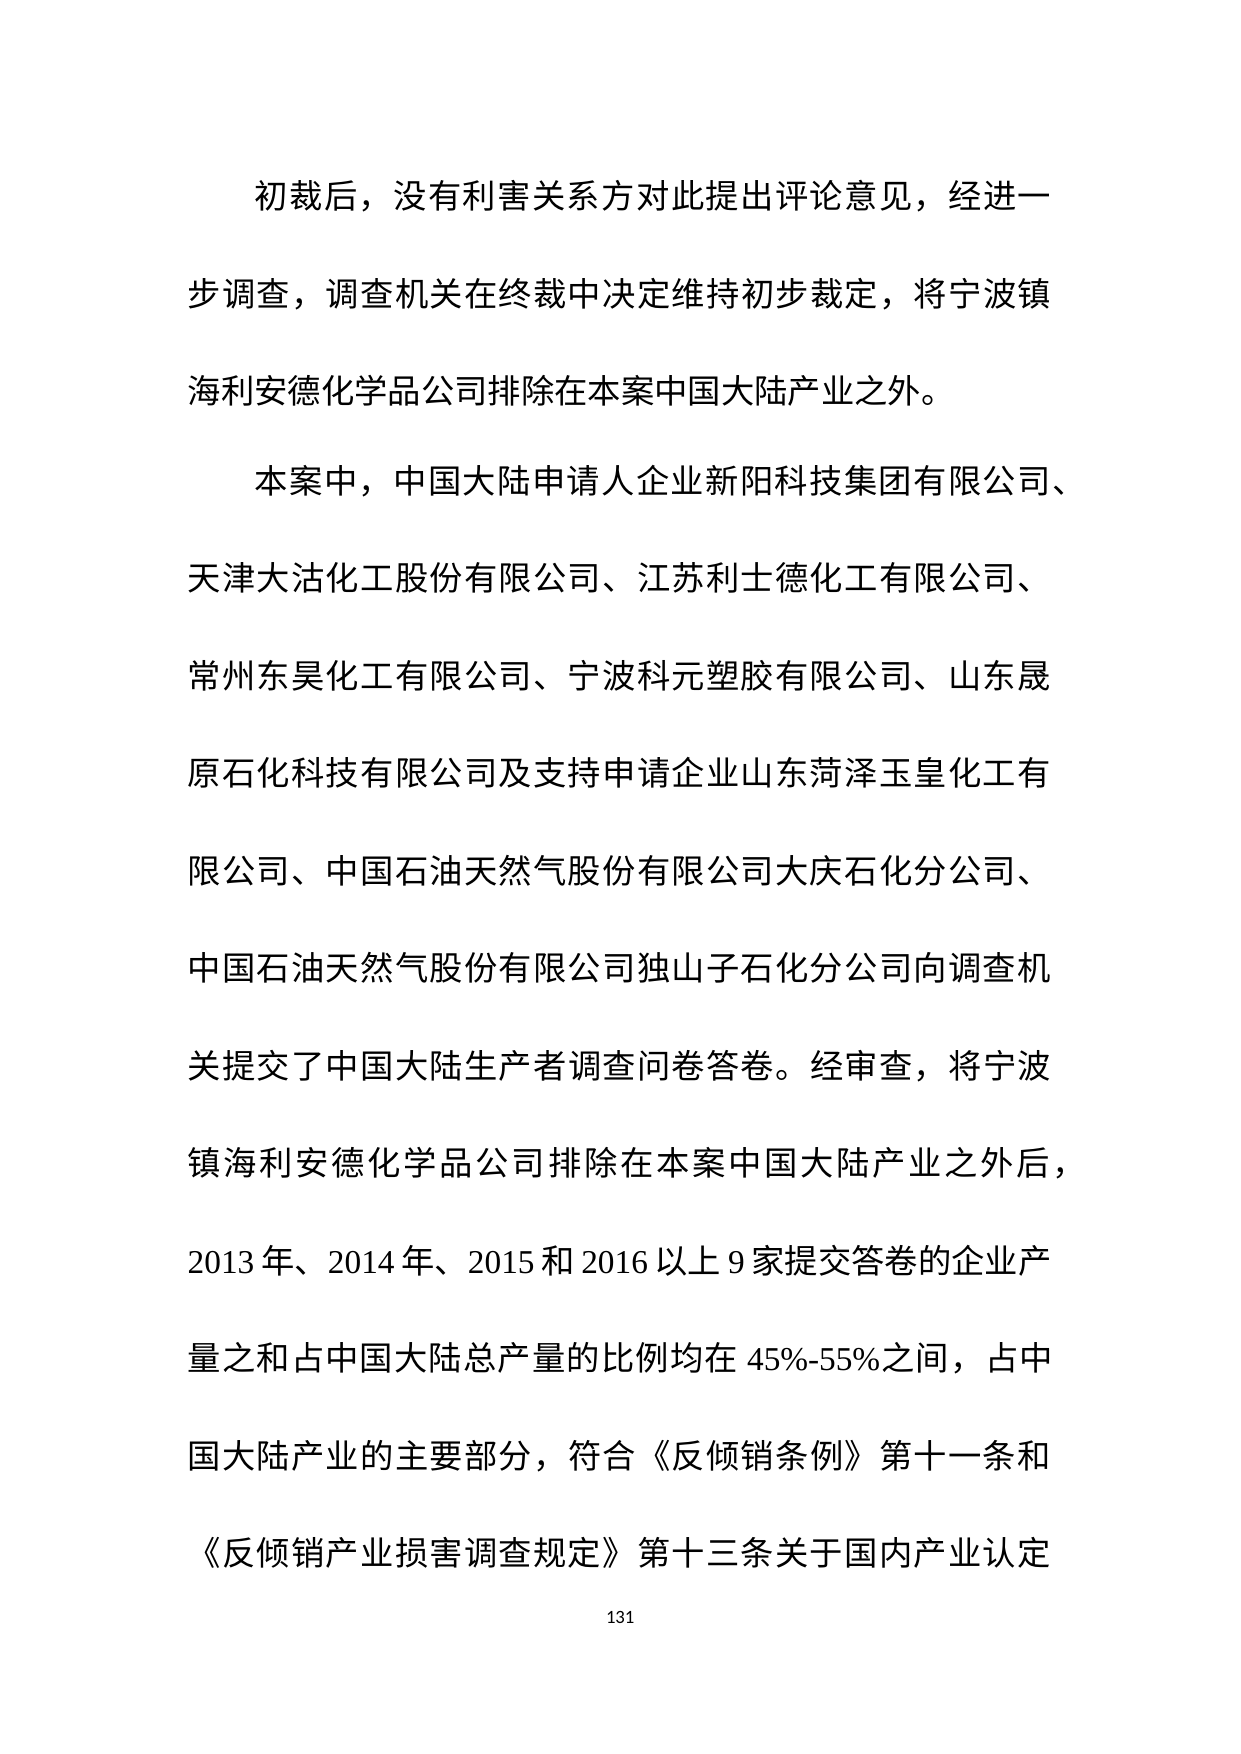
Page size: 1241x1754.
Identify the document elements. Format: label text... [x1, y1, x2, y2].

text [187, 446, 1053, 1583]
text 初裁后，没有利害关系方对此提出评论意见，经进一步调查，调查机关在终裁中决定维持初步裁定，将宁波镇海利安德化学品公司排除在本案中国大陆产业之外。 [187, 162, 1053, 422]
